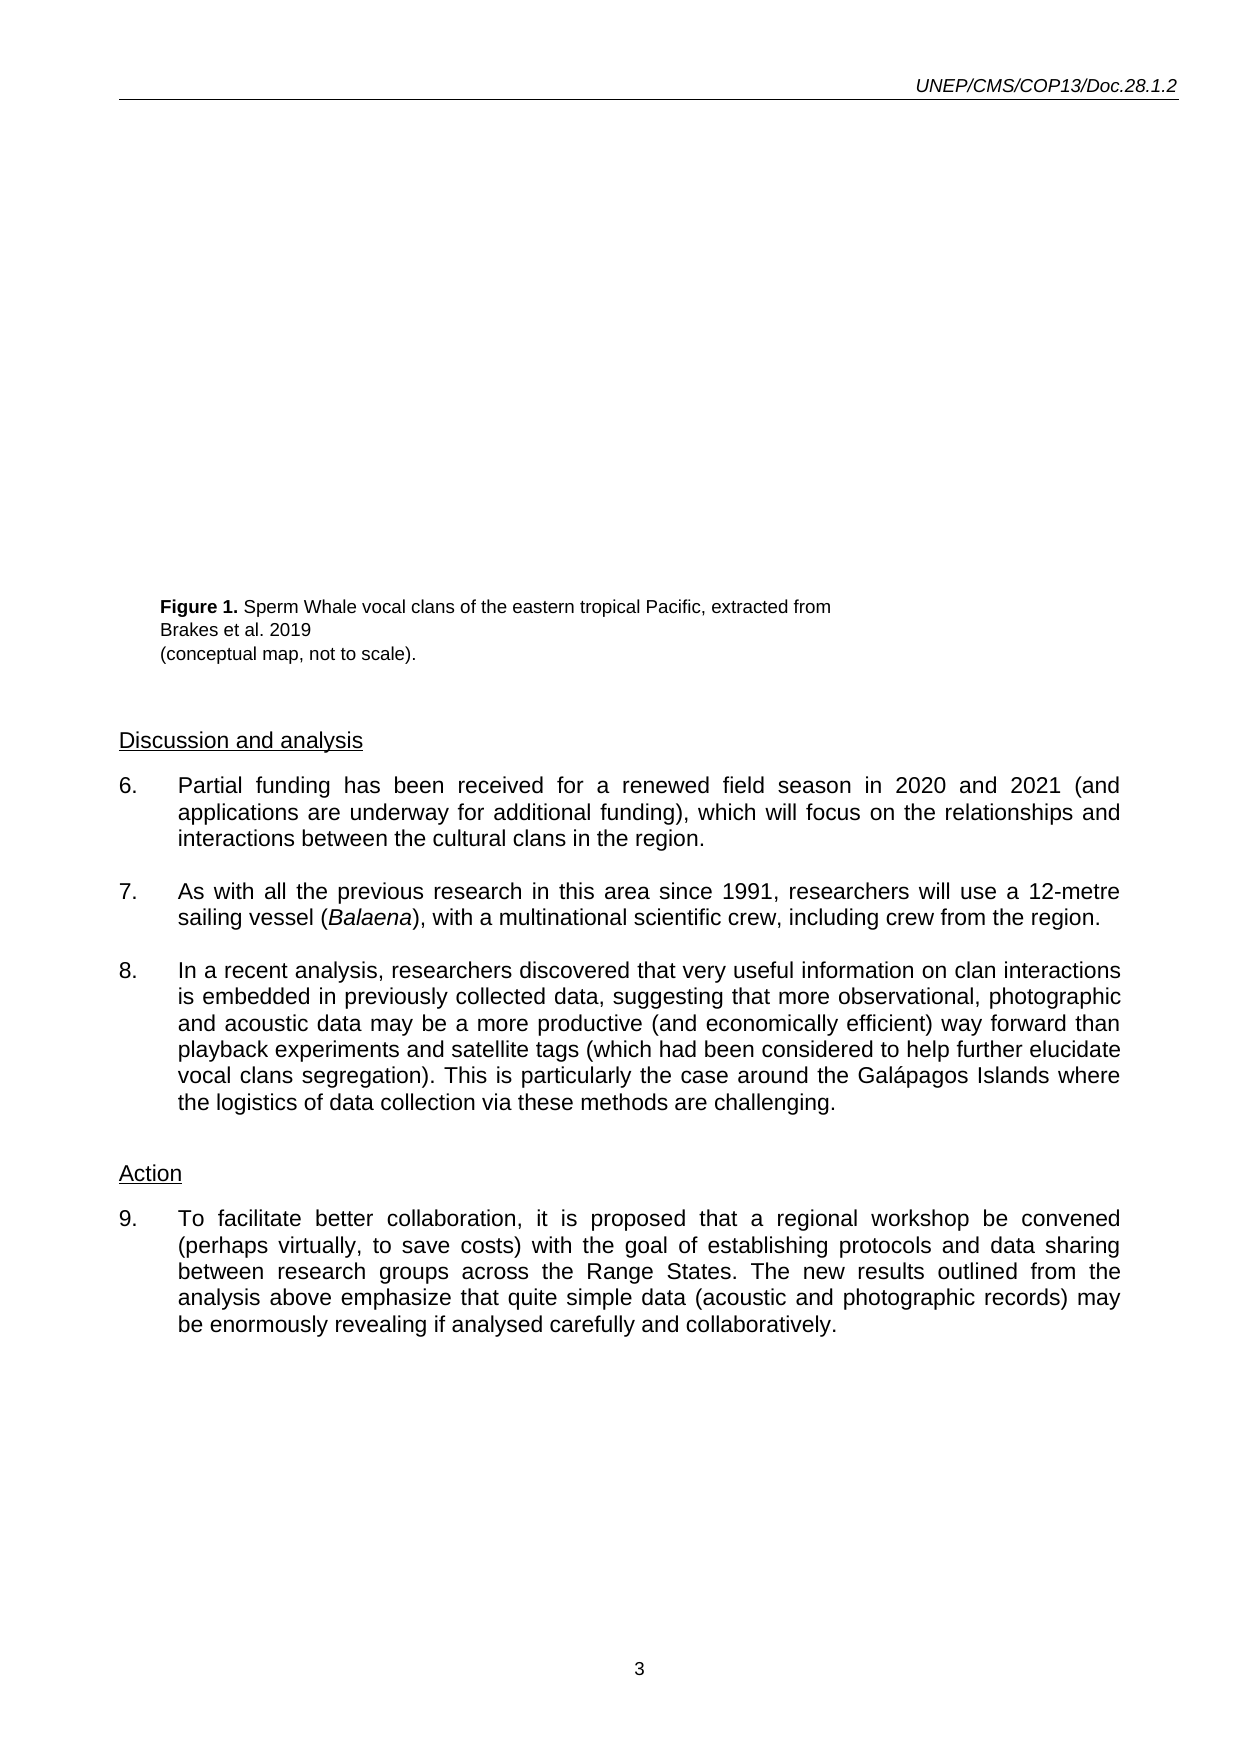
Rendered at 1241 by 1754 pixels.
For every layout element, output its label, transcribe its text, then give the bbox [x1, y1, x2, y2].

list To facilitate better collaboration, it is proposed that a regional workshop be convened (perhaps virtually, to save costs) with the goal of establishing protocols and data sharing between research groups across the Range States. The new results outlined from the analysis above emphasize that quite simple data (acoustic and photographic records) may be enormously revealing if analysed carefully and collaboratively. [118, 1205, 1122, 1337]
text Action [118, 1160, 1122, 1186]
text Figure 1. Sperm Whale vocal clans of the eastern tropical Pacific, extracted from Brakes et al. 2019 (conceptual map, not to scale). [160, 596, 1122, 664]
text Discussion and analysis [118, 727, 1122, 754]
list As with all the previous research in this area since 1991, researchers will use a 12-metre sailing vessel (Balaena), with a multinational scientific crew, including crew from the region. [118, 878, 1122, 931]
list In a recent analysis, researchers discovered that very useful information on clan interactions is embedded in previously collected data, suggesting that more observational, photographic and acoustic data may be a more productive (and economically efficient) way forward than playback experiments and satellite tags (which had been considered to help further elucidate vocal clans segregation). This is particularly the case around the Galápagos Islands where the logistics of data collection via these methods are challenging. [118, 957, 1122, 1115]
list Partial funding has been received for a renewed field season in 2020 and 2021 (and applications are underway for additional funding), which will focus on the relationships and interactions between the cultural clans in the region. [118, 772, 1122, 851]
